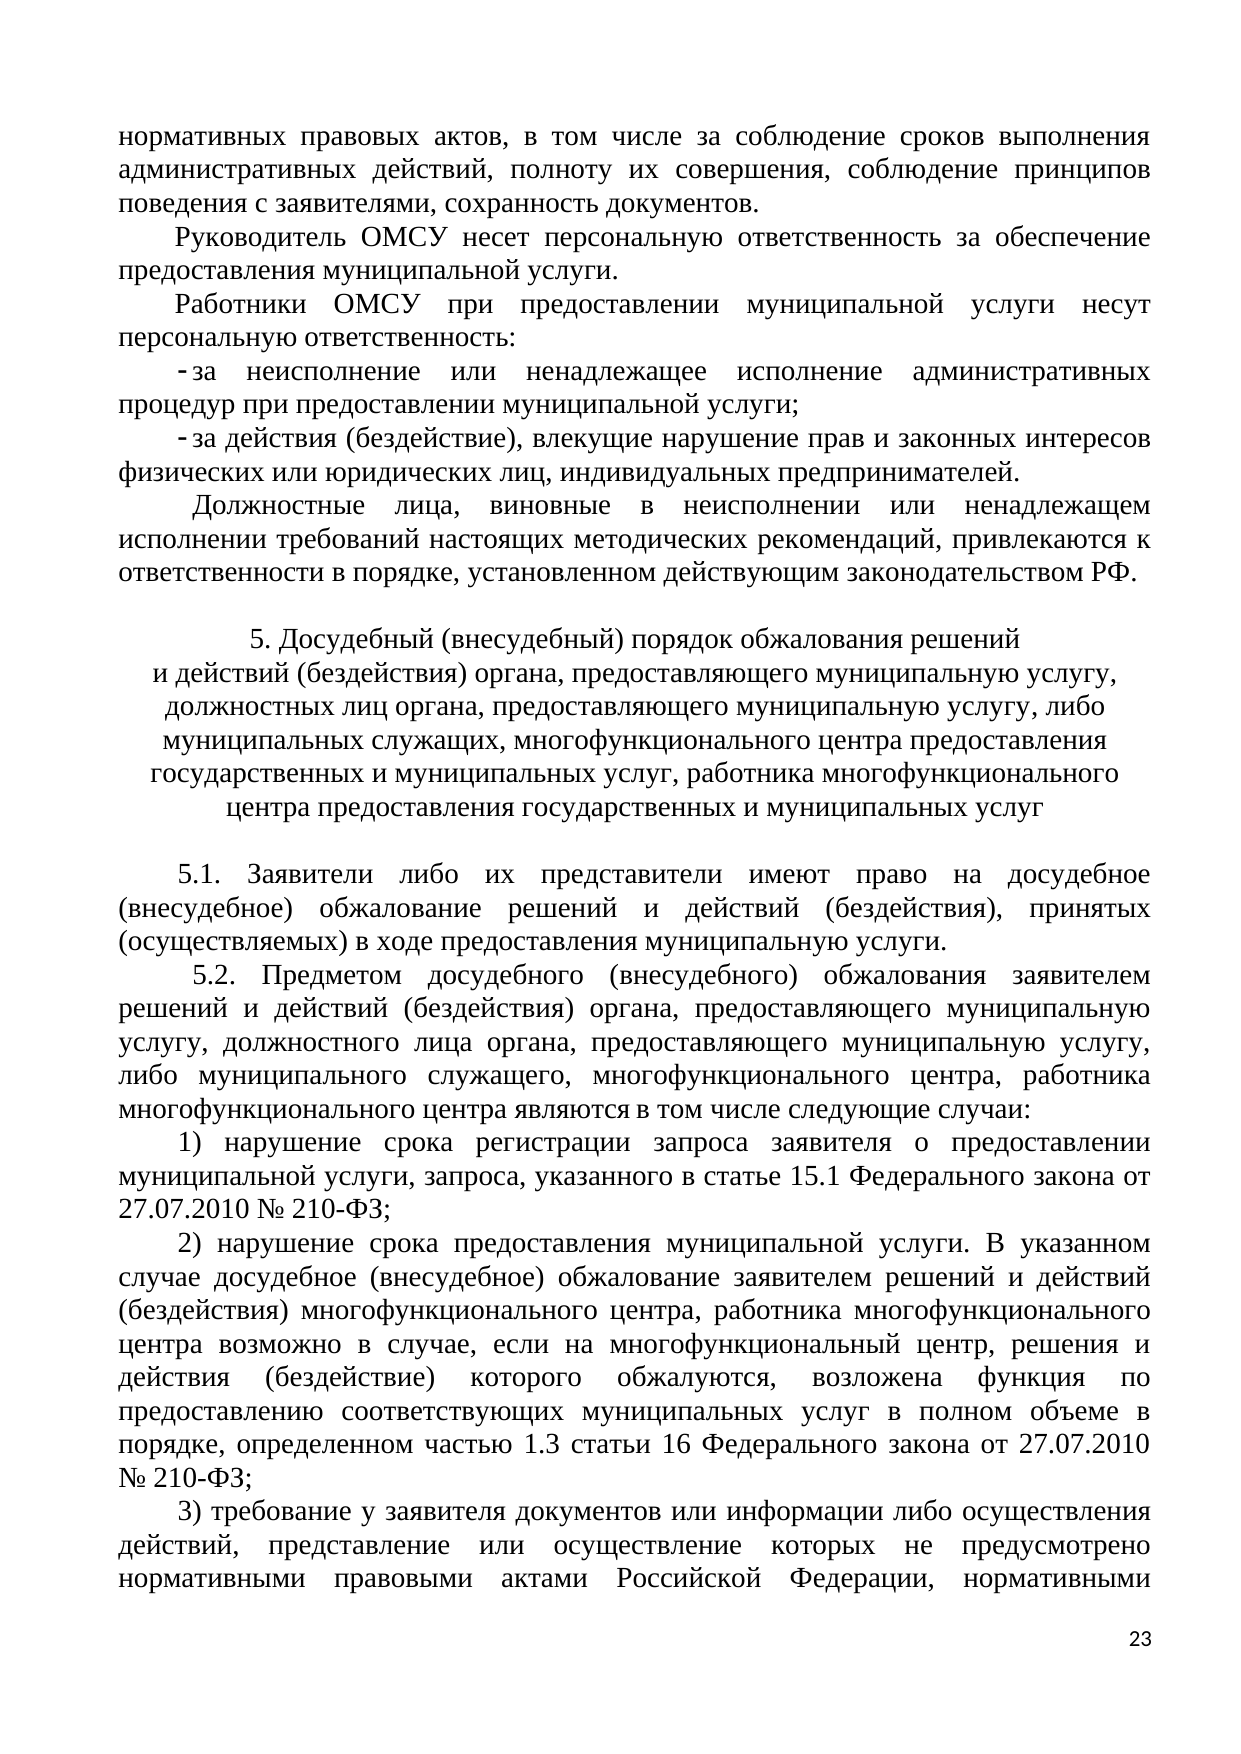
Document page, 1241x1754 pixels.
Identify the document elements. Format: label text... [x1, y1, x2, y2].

text 2) нарушение срока предоставления муниципальной услуги. В указанном случае досудебное (внесудебное) обжалование заявителем решений и действий (бездействия) многофункционального центра, работника многофункционального центра возможно в случае, если на многофункциональный центр, решения и действия (бездействие) которого обжалуются, возложена функция по предоставлению соответствующих муниципальных услуг в полном объеме в порядке, определенном частью 1.3 статьи 16 Федерального закона от 27.07.2010 № 210-ФЗ; [118, 1225, 1152, 1493]
text Руководитель ОМСУ несет персональную ответственность за обеспечение предоставления муниципальной услуги. [118, 219, 1152, 286]
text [118, 1493, 1152, 1594]
text 5.2. Предметом досудебного (внесудебного) обжалования заявителем решений и действий (бездействия) органа, предоставляющего муниципальную услугу, должностного лица органа, предоставляющего муниципальную услугу, либо муниципального служащего, многофункционального центра, работника многофункционального центра являются в том числе следующие случаи: [118, 957, 1152, 1124]
list за действия (бездействие), влекущие нарушение прав и законных интересов физических или юридических лиц, индивидуальных предпринимателей. [118, 420, 1152, 487]
text Работники ОМСУ при предоставлении муниципальной услуги несут персональную ответственность: [118, 286, 1152, 353]
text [118, 118, 1152, 219]
text 5.1. Заявители либо их представители имеют право на досудебное (внесудебное) обжалование решений и действий (бездействия), принятых (осуществляемых) в ходе предоставления муниципальную услуги. [118, 856, 1152, 957]
text Должностные лица, виновные в неисполнении или ненадлежащем исполнении требований настоящих методических рекомендаций, привлекаются к ответственности в порядке, установленном действующим законодательством РФ. [118, 487, 1152, 588]
text 1) нарушение срока регистрации запроса заявителя о предоставлении муниципальной услуги, запроса, указанного в статье 15.1 Федерального закона от 27.07.2010 № 210-ФЗ; [118, 1124, 1152, 1225]
list за неисполнение или ненадлежащее исполнение административных процедур при предоставлении муниципальной услуги; [118, 353, 1152, 420]
text 5. Досудебный (внесудебный) порядок обжалования решений [118, 621, 1152, 655]
text и действий (бездействия) органа, предоставляющего муниципальную услугу, должностных лиц органа, предоставляющего муниципальную услугу, либо муниципальных служащих, многофункционального центра предоставления государственных и муниципальных услуг, работника многофункционального центра предоставления государственных и муниципальных услуг [118, 655, 1152, 823]
